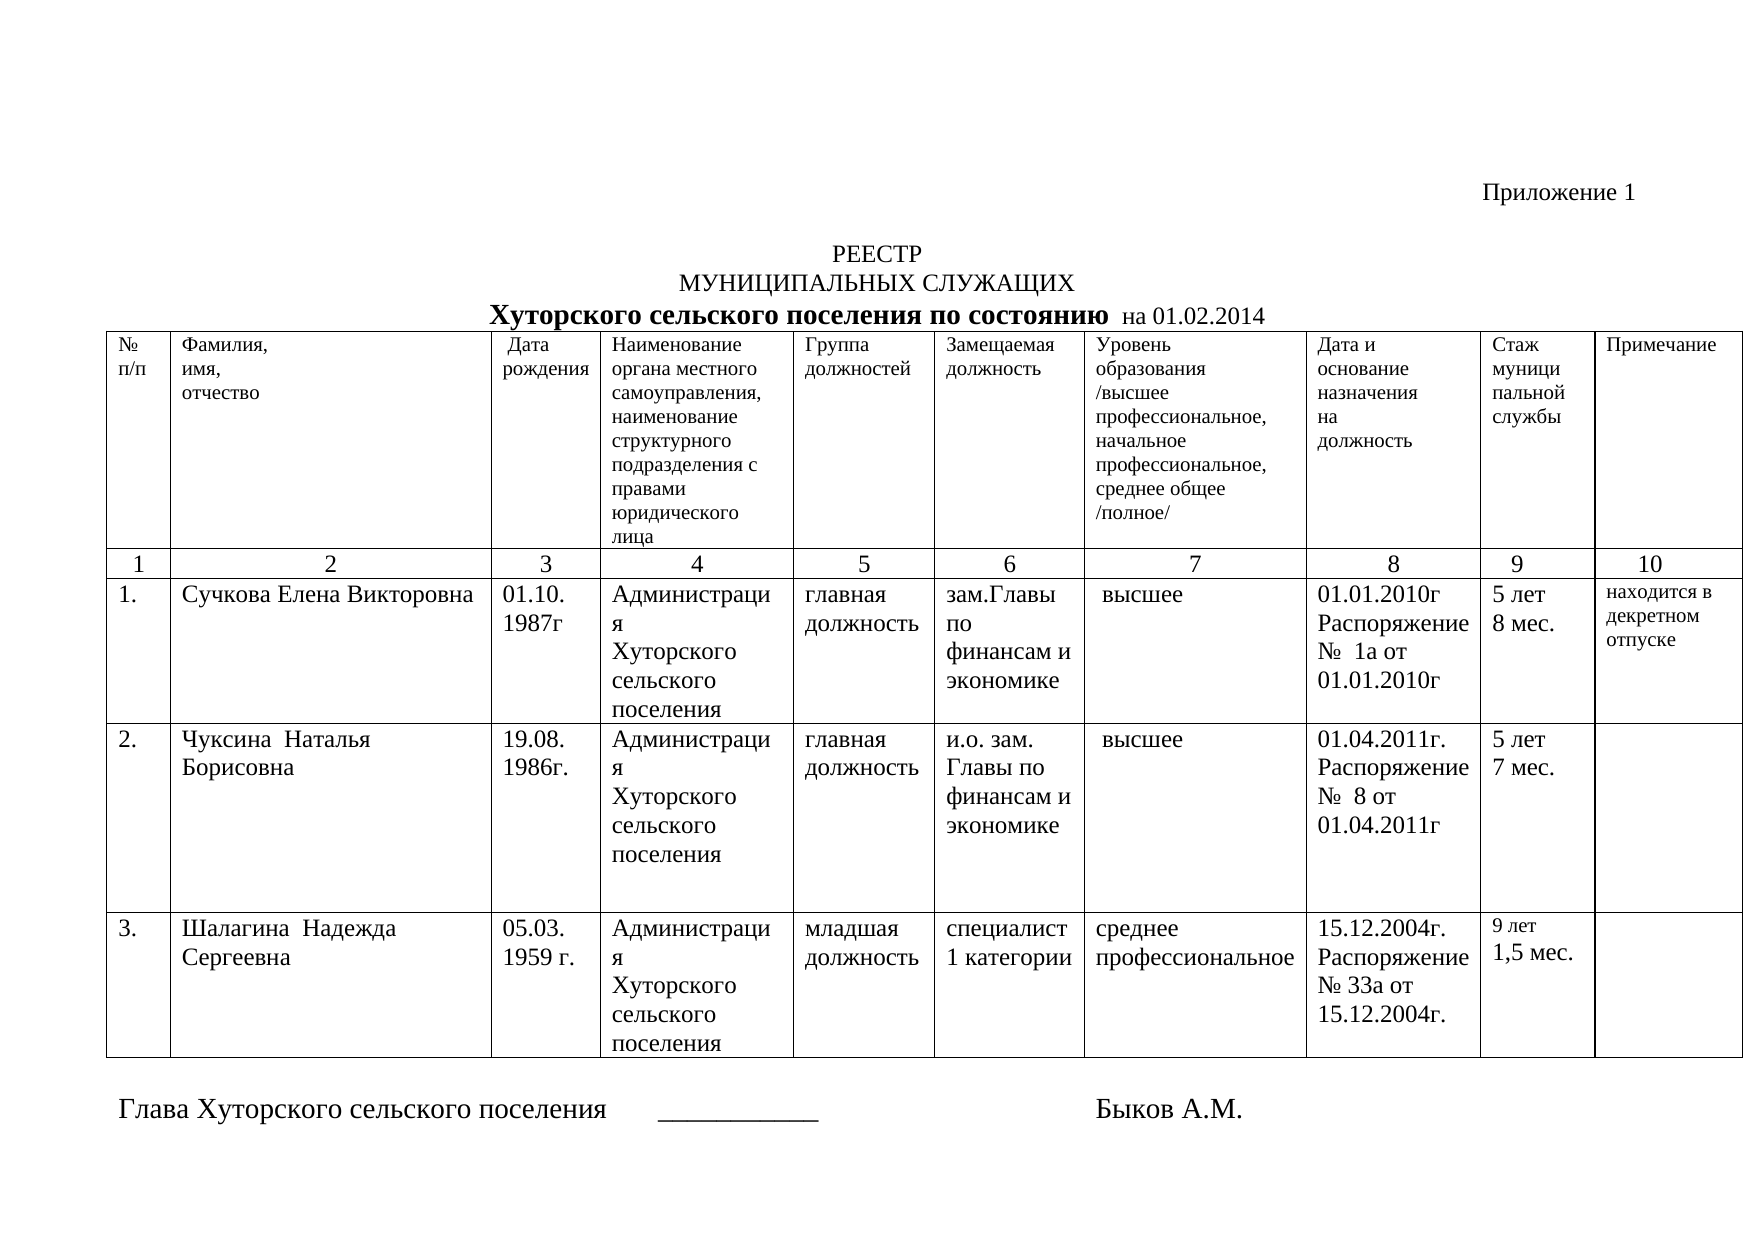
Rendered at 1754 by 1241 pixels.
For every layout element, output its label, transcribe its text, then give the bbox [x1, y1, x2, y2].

table_cell 1. [107, 579, 170, 723]
table_cell главная должность [794, 579, 934, 723]
table_cell Администрация Хуторского сельского поселения [601, 913, 793, 1057]
table_cell 7 [1085, 549, 1306, 578]
table_cell Администрация Хуторского сельского поселения [601, 579, 793, 723]
text Приложение 1 [118, 177, 1636, 206]
table_cell 5 лет 8 мес. [1481, 579, 1594, 723]
table_cell 01.01.2010г Распоряжение № 1а от 01.01.2010г [1307, 579, 1480, 723]
table_cell 2. [107, 724, 170, 912]
table_cell [1596, 913, 1742, 1057]
table_cell главная должность [794, 724, 934, 912]
table_header Стаж муници пальной службы [1481, 332, 1594, 548]
table_cell 1 [107, 549, 170, 578]
table_header Дата и основание назначения на должность [1307, 332, 1480, 548]
table_cell Чуксина Наталья Борисовна [171, 724, 491, 912]
table_cell 10 [1596, 549, 1742, 578]
table_cell 19.08. 1986г. [492, 724, 600, 912]
table_cell Шалагина Надежда Сергеевна [171, 913, 491, 1057]
table_cell зам.Главы по финансам и экономике [935, 579, 1084, 723]
table_cell [1596, 724, 1742, 912]
table_cell специалист 1 категории [935, 913, 1084, 1057]
table_cell 5 [794, 549, 934, 578]
table_cell 8 [1307, 549, 1480, 578]
table_cell высшее [1085, 724, 1306, 912]
text Хуторского сельского поселения по состоянию на 01.02.2014 [118, 297, 1636, 331]
table_cell 9 лет 1,5 мес. [1481, 913, 1594, 1057]
table_header Уровень образования /высшее профессиональное, начальное профессиональное, среднее общее /полное/ [1085, 332, 1306, 548]
table_header Наименование органа местного самоуправления, наименование структурного подразделения с правами юридического лица [601, 332, 793, 548]
table_cell 6 [935, 549, 1084, 578]
table_cell Сучкова Елена Викторовна [171, 579, 491, 723]
text Глава Хуторского сельского поселения ___________ Быков А.М. [118, 1091, 1636, 1125]
table_header Примечание [1596, 332, 1742, 548]
table_cell 5 лет 7 мес. [1481, 724, 1594, 912]
table_cell 05.03. . [492, 913, 600, 1057]
table_cell 9 [1481, 549, 1594, 578]
table_cell младшая должность [794, 913, 934, 1057]
table_cell 3. [107, 913, 170, 1057]
table_cell среднее профессиональное [1085, 913, 1306, 1057]
table_header Замещаемая должность [935, 332, 1084, 548]
table_cell 2 [171, 549, 491, 578]
table_cell 3 [492, 549, 600, 578]
table_cell 15.12.2004г. Распоряжение № 33а от 15.12.2004г. [1307, 913, 1480, 1057]
table_cell находится в декретном отпуске [1596, 579, 1742, 723]
table_cell 4 [601, 549, 793, 578]
table_cell 01.04.2011г. Распоряжение № 8 от 01.04.2011г [1307, 724, 1480, 912]
text МУНИЦИПАЛЬНЫХ СЛУЖАЩИХ [118, 268, 1636, 297]
table_cell Администрация Хуторского сельского поселения [601, 724, 793, 912]
table_cell и.о. зам. Главы по финансам и экономике [935, 724, 1084, 912]
table_cell высшее [1085, 579, 1306, 723]
text РЕЕСТР [118, 239, 1636, 268]
table_cell 01.10. 1987г [492, 579, 600, 723]
table_header Группа должностей [794, 332, 934, 548]
table_header № п/п [107, 332, 170, 548]
table_header Дата рождения [492, 332, 600, 548]
table_header Фамилия, имя, отчество [171, 332, 491, 548]
